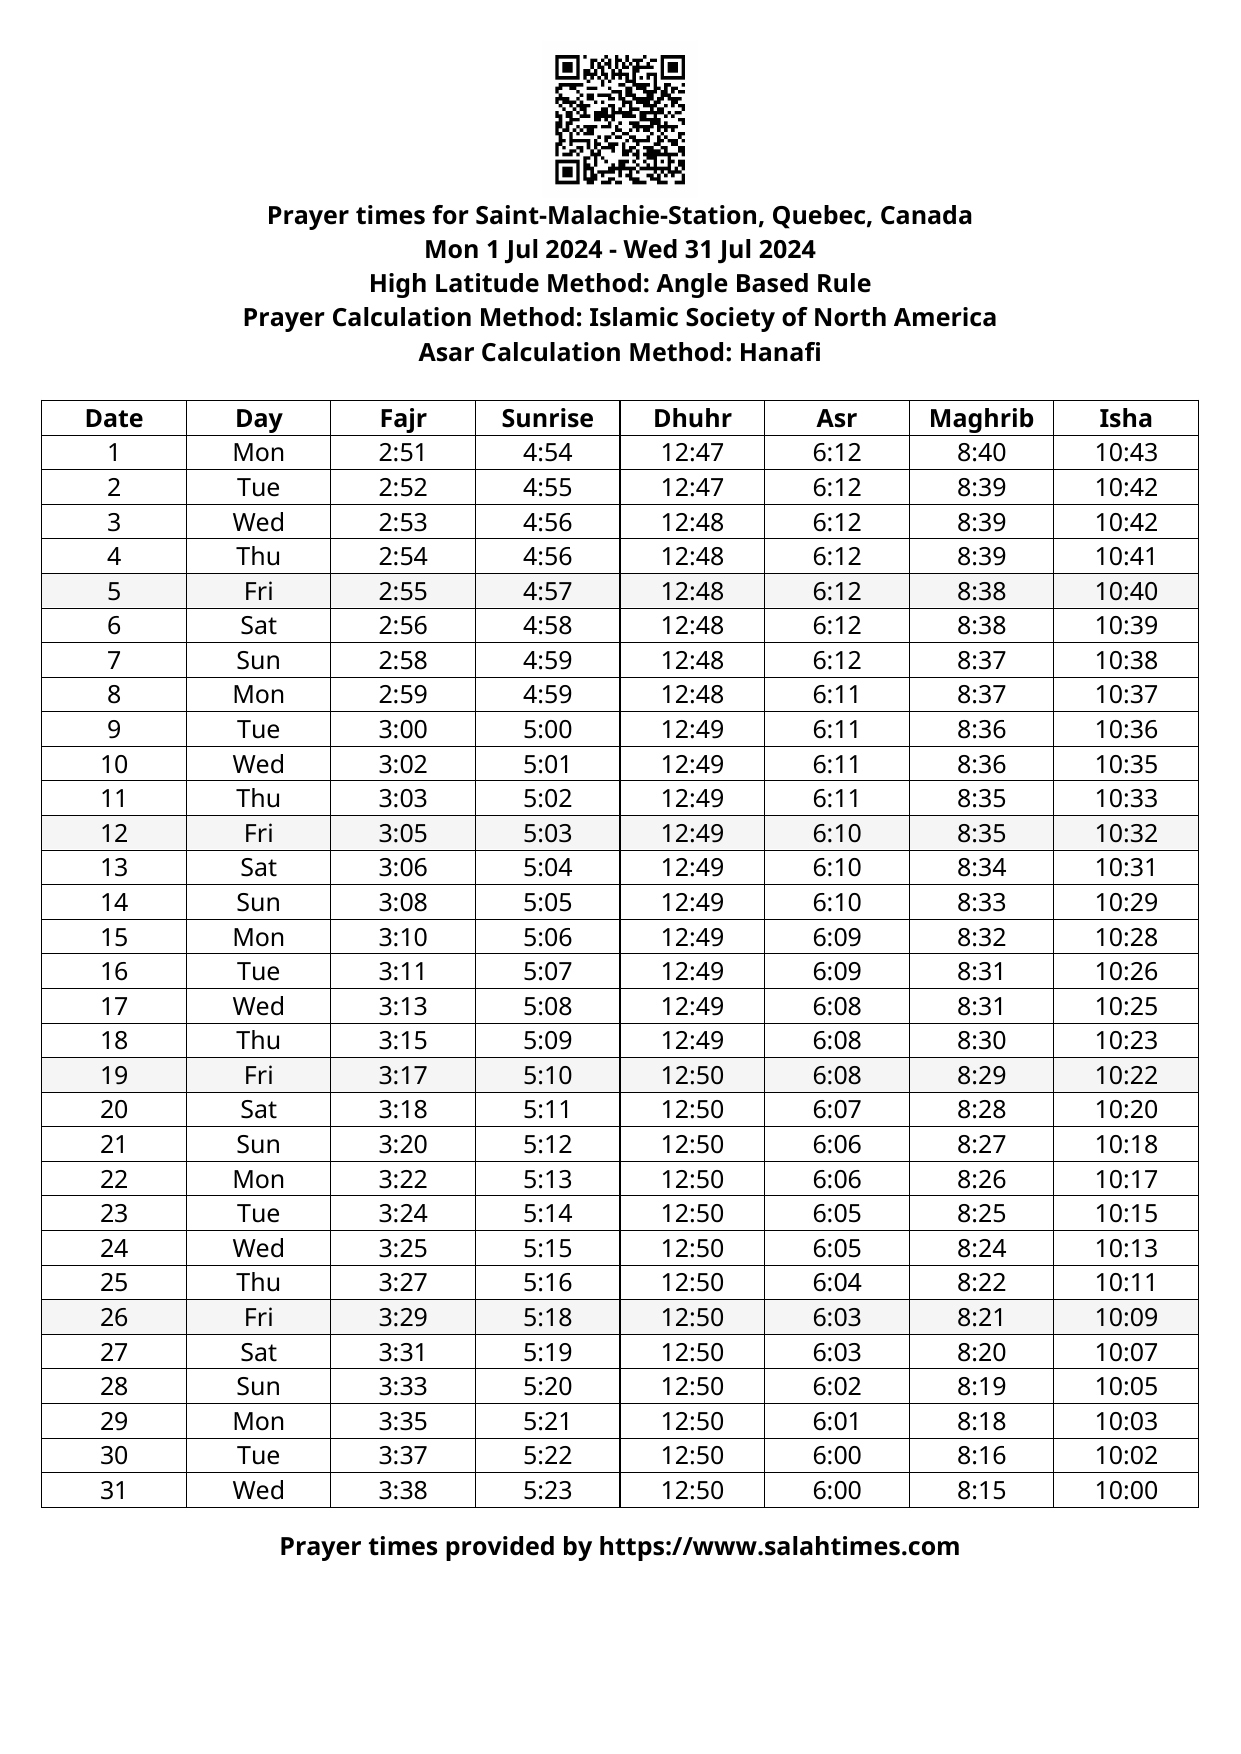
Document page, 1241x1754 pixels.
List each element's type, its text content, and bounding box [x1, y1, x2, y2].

table_cell Sat [187, 609, 330, 642]
table_cell 6:05 [765, 1196, 909, 1230]
table_cell 10:39 [1054, 609, 1198, 642]
table_cell 3:27 [331, 1266, 475, 1299]
table_cell 22 [42, 1162, 186, 1195]
table_cell 3:10 [331, 920, 475, 953]
table_cell 5:07 [476, 954, 619, 988]
table_cell 17 [42, 989, 186, 1022]
table_cell 3 [42, 505, 186, 538]
table_cell Tue [187, 712, 330, 746]
table_cell 6:10 [765, 851, 909, 884]
table_cell 6:01 [765, 1404, 909, 1437]
table_cell 8:35 [910, 816, 1053, 849]
table_cell 10:25 [1054, 989, 1198, 1022]
table_cell 2:55 [331, 574, 475, 607]
table_cell Mon [187, 678, 330, 711]
text Asar Calculation Method: Hanafi [42, 334, 1198, 368]
table_cell 24 [42, 1231, 186, 1264]
table_header Asr [765, 401, 909, 434]
table_cell 4:59 [476, 643, 619, 677]
table_cell 12:49 [621, 747, 764, 780]
table_cell 10:42 [1054, 505, 1198, 538]
table_cell 6 [42, 609, 186, 642]
table_cell 5:11 [476, 1093, 619, 1126]
table_cell 8:39 [910, 470, 1053, 504]
table_cell 12:49 [621, 1024, 764, 1057]
table_cell 6:07 [765, 1093, 909, 1126]
table_cell 6:12 [765, 539, 909, 573]
table_cell 10:17 [1054, 1162, 1198, 1195]
table_cell 31 [42, 1473, 186, 1507]
table_cell 3:38 [331, 1473, 475, 1507]
table_cell 6:06 [765, 1162, 909, 1195]
table_cell 12:50 [621, 1058, 764, 1092]
table_cell 6:08 [765, 989, 909, 1022]
table_cell Fri [187, 1300, 330, 1334]
text High Latitude Method: Angle Based Rule [42, 266, 1198, 300]
table_cell 2:51 [331, 436, 475, 469]
table_cell 10:13 [1054, 1231, 1198, 1264]
table_cell 3:33 [331, 1369, 475, 1403]
table_cell 2:56 [331, 609, 475, 642]
table_cell 3:37 [331, 1439, 475, 1472]
table_cell Thu [187, 1266, 330, 1299]
table_cell 8:38 [910, 574, 1053, 607]
table_cell 8:26 [910, 1162, 1053, 1195]
table_cell 6:03 [765, 1335, 909, 1368]
table_cell 12:47 [621, 470, 764, 504]
table_cell 6:02 [765, 1369, 909, 1403]
table_cell 5:10 [476, 1058, 619, 1092]
table_cell 10:28 [1054, 920, 1198, 953]
text Prayer times for Saint-Malachie-Station, Quebec, Canada [42, 198, 1198, 232]
table_cell 4:56 [476, 505, 619, 538]
table_cell 5:16 [476, 1266, 619, 1299]
table_cell 12:48 [621, 678, 764, 711]
table_cell 10:23 [1054, 1024, 1198, 1057]
table_cell Fri [187, 1058, 330, 1092]
table_cell 8:39 [910, 539, 1053, 573]
table_cell 12:49 [621, 920, 764, 953]
table_cell Sat [187, 851, 330, 884]
table_cell 10:22 [1054, 1058, 1198, 1092]
table_cell 6:12 [765, 436, 909, 469]
table_cell 10:40 [1054, 574, 1198, 607]
table_cell Mon [187, 1404, 330, 1437]
table_cell 10:03 [1054, 1404, 1198, 1437]
table_cell 6:00 [765, 1439, 909, 1472]
picture [542, 41, 699, 198]
table_cell 6:10 [765, 816, 909, 849]
table_cell 18 [42, 1024, 186, 1057]
table_cell 8:24 [910, 1231, 1053, 1264]
table_cell 8:40 [910, 436, 1053, 469]
table_cell 19 [42, 1058, 186, 1092]
table_header Sunrise [476, 401, 619, 434]
table_header Date [42, 401, 186, 434]
table_cell 12:48 [621, 539, 764, 573]
table_cell Fri [187, 816, 330, 849]
table_cell 10:43 [1054, 436, 1198, 469]
table_cell Wed [187, 505, 330, 538]
table_cell 10:15 [1054, 1196, 1198, 1230]
table_cell Mon [187, 920, 330, 953]
table_cell 5:12 [476, 1127, 619, 1161]
table_cell 10:32 [1054, 816, 1198, 849]
table_cell Sun [187, 1127, 330, 1161]
table_cell 10:41 [1054, 539, 1198, 573]
table_cell Thu [187, 1024, 330, 1057]
table_cell 6:05 [765, 1231, 909, 1264]
table_cell 10 [42, 747, 186, 780]
table_cell 6:06 [765, 1127, 909, 1161]
table_cell 12:50 [621, 1266, 764, 1299]
table_cell 10:37 [1054, 678, 1198, 711]
table_cell 10:05 [1054, 1369, 1198, 1403]
table_cell 5:04 [476, 851, 619, 884]
table_cell Tue [187, 1196, 330, 1230]
table_cell 2:59 [331, 678, 475, 711]
table_cell 6:09 [765, 920, 909, 953]
table_cell 6:11 [765, 678, 909, 711]
table_cell 12:47 [621, 436, 764, 469]
table_cell 8:27 [910, 1127, 1053, 1161]
table_cell 8:35 [910, 781, 1053, 815]
table_cell 8:36 [910, 747, 1053, 780]
table_cell 6:08 [765, 1058, 909, 1092]
table_cell 5:08 [476, 989, 619, 1022]
table_cell 8:32 [910, 920, 1053, 953]
table_cell 8:39 [910, 505, 1053, 538]
table_cell 4:59 [476, 678, 619, 711]
table_cell Wed [187, 747, 330, 780]
table_cell 2:54 [331, 539, 475, 573]
table_cell 10:00 [1054, 1473, 1198, 1507]
table_cell 8:15 [910, 1473, 1053, 1507]
table_cell Mon [187, 1162, 330, 1195]
table_cell 6:12 [765, 609, 909, 642]
table_cell Wed [187, 1473, 330, 1507]
table_cell 12:50 [621, 1473, 764, 1507]
table_cell 5:20 [476, 1369, 619, 1403]
table_cell 3:18 [331, 1093, 475, 1126]
table_cell 3:13 [331, 989, 475, 1022]
table_cell Wed [187, 1231, 330, 1264]
table_cell 8:18 [910, 1404, 1053, 1437]
table_cell 2:52 [331, 470, 475, 504]
table_cell 8:20 [910, 1335, 1053, 1368]
text Prayer Calculation Method: Islamic Society of North America [42, 300, 1198, 334]
table_cell 8:38 [910, 609, 1053, 642]
table_cell 3:00 [331, 712, 475, 746]
table_header Fajr [331, 401, 475, 434]
table_cell 12:48 [621, 609, 764, 642]
table_cell 20 [42, 1093, 186, 1126]
table_cell 8:37 [910, 643, 1053, 677]
table_cell Sun [187, 885, 330, 919]
table_cell Sat [187, 1093, 330, 1126]
table_cell 8:33 [910, 885, 1053, 919]
table_cell Thu [187, 539, 330, 573]
table_cell 3:35 [331, 1404, 475, 1437]
text Prayer times provided by https://www.salahtimes.com [42, 1528, 1198, 1563]
table_cell Tue [187, 470, 330, 504]
table_cell Mon [187, 436, 330, 469]
table_cell 10:35 [1054, 747, 1198, 780]
table_cell 12:50 [621, 1439, 764, 1472]
table_cell 8 [42, 678, 186, 711]
table_cell 12:50 [621, 1093, 764, 1126]
table_cell 12:50 [621, 1231, 764, 1264]
table_cell 12:49 [621, 954, 764, 988]
table_cell 10:29 [1054, 885, 1198, 919]
table_cell 12:49 [621, 989, 764, 1022]
table_cell 3:25 [331, 1231, 475, 1264]
table_cell 9 [42, 712, 186, 746]
table_cell 12:50 [621, 1335, 764, 1368]
table_cell 12:50 [621, 1300, 764, 1334]
table_cell 6:11 [765, 712, 909, 746]
table_cell 6:12 [765, 643, 909, 677]
table_cell 3:02 [331, 747, 475, 780]
table_cell 8:21 [910, 1300, 1053, 1334]
table_cell 27 [42, 1335, 186, 1368]
table_cell 2:58 [331, 643, 475, 677]
table_cell 5:03 [476, 816, 619, 849]
table_cell 3:29 [331, 1300, 475, 1334]
table_cell 2:53 [331, 505, 475, 538]
table_cell 4:56 [476, 539, 619, 573]
table_cell 12:48 [621, 643, 764, 677]
table_cell 3:11 [331, 954, 475, 988]
table_cell 7 [42, 643, 186, 677]
table_cell 10:11 [1054, 1266, 1198, 1299]
table_cell 5:19 [476, 1335, 619, 1368]
table_header Isha [1054, 401, 1198, 434]
table_cell 12:50 [621, 1162, 764, 1195]
table_cell 12:50 [621, 1404, 764, 1437]
table_cell 25 [42, 1266, 186, 1299]
table_cell 3:17 [331, 1058, 475, 1092]
table_cell 26 [42, 1300, 186, 1334]
table_cell 23 [42, 1196, 186, 1230]
table_cell 4:57 [476, 574, 619, 607]
table_cell Wed [187, 989, 330, 1022]
table_cell 4 [42, 539, 186, 573]
table_cell 6:00 [765, 1473, 909, 1507]
table_header Day [187, 401, 330, 434]
table_cell 6:03 [765, 1300, 909, 1334]
table_cell 15 [42, 920, 186, 953]
table_cell 4:54 [476, 436, 619, 469]
table_header Maghrib [910, 401, 1053, 434]
table_cell 5:09 [476, 1024, 619, 1057]
table_cell 28 [42, 1369, 186, 1403]
table_cell 5:23 [476, 1473, 619, 1507]
table_cell 8:37 [910, 678, 1053, 711]
table_cell 12 [42, 816, 186, 849]
table_cell 6:12 [765, 470, 909, 504]
table_cell 6:11 [765, 747, 909, 780]
table_cell 12:49 [621, 816, 764, 849]
table_cell 6:12 [765, 574, 909, 607]
table_cell Tue [187, 1439, 330, 1472]
table_cell 8:31 [910, 989, 1053, 1022]
table_cell 8:25 [910, 1196, 1053, 1230]
table_cell 5:02 [476, 781, 619, 815]
table_cell 12:48 [621, 574, 764, 607]
table_cell 6:09 [765, 954, 909, 988]
table_cell 3:20 [331, 1127, 475, 1161]
table_cell 29 [42, 1404, 186, 1437]
table_cell 5 [42, 574, 186, 607]
table_cell 8:16 [910, 1439, 1053, 1472]
table_cell 8:22 [910, 1266, 1053, 1299]
table_cell 6:10 [765, 885, 909, 919]
table_cell 3:31 [331, 1335, 475, 1368]
table_cell 5:13 [476, 1162, 619, 1195]
table_cell 10:02 [1054, 1439, 1198, 1472]
table_cell 5:05 [476, 885, 619, 919]
table_cell 5:01 [476, 747, 619, 780]
table_cell 6:12 [765, 505, 909, 538]
table_cell 5:15 [476, 1231, 619, 1264]
table_cell Sun [187, 1369, 330, 1403]
table_cell Thu [187, 781, 330, 815]
table_cell 5:06 [476, 920, 619, 953]
table_cell 8:28 [910, 1093, 1053, 1126]
table_cell 8:30 [910, 1024, 1053, 1057]
table_cell 3:15 [331, 1024, 475, 1057]
table_cell 2 [42, 470, 186, 504]
table_cell 8:31 [910, 954, 1053, 988]
table_cell 1 [42, 436, 186, 469]
table_cell 10:36 [1054, 712, 1198, 746]
table_cell 12:49 [621, 885, 764, 919]
table_cell 8:19 [910, 1369, 1053, 1403]
table_cell 10:09 [1054, 1300, 1198, 1334]
table_cell 4:55 [476, 470, 619, 504]
table_cell 30 [42, 1439, 186, 1472]
table_cell 12:49 [621, 781, 764, 815]
table_cell 5:00 [476, 712, 619, 746]
table_cell 21 [42, 1127, 186, 1161]
table_cell 6:08 [765, 1024, 909, 1057]
table_cell 3:05 [331, 816, 475, 849]
table_cell 3:03 [331, 781, 475, 815]
table_cell 11 [42, 781, 186, 815]
table_cell Tue [187, 954, 330, 988]
table_cell 3:22 [331, 1162, 475, 1195]
text Mon 1 Jul 2024 - Wed 31 Jul 2024 [42, 232, 1198, 266]
table_cell 13 [42, 851, 186, 884]
table_cell 5:14 [476, 1196, 619, 1230]
table_cell 5:18 [476, 1300, 619, 1334]
table_cell 10:38 [1054, 643, 1198, 677]
table_cell 12:50 [621, 1369, 764, 1403]
table_cell 12:50 [621, 1196, 764, 1230]
table_cell 3:06 [331, 851, 475, 884]
table_cell 12:50 [621, 1127, 764, 1161]
table_cell 10:26 [1054, 954, 1198, 988]
table_cell Sun [187, 643, 330, 677]
table_cell 8:36 [910, 712, 1053, 746]
table_cell 10:33 [1054, 781, 1198, 815]
table_cell 5:22 [476, 1439, 619, 1472]
table_cell 10:20 [1054, 1093, 1198, 1126]
table_cell 6:11 [765, 781, 909, 815]
table_cell Fri [187, 574, 330, 607]
table_cell 10:42 [1054, 470, 1198, 504]
table_cell 5:21 [476, 1404, 619, 1437]
table_cell 3:24 [331, 1196, 475, 1230]
table_cell Sat [187, 1335, 330, 1368]
table_cell 10:18 [1054, 1127, 1198, 1161]
table_cell 3:08 [331, 885, 475, 919]
table_cell 4:58 [476, 609, 619, 642]
table_cell 10:07 [1054, 1335, 1198, 1368]
table_cell 8:34 [910, 851, 1053, 884]
table_cell 14 [42, 885, 186, 919]
table_cell 8:29 [910, 1058, 1053, 1092]
table_header Dhuhr [621, 401, 764, 434]
table_cell 10:31 [1054, 851, 1198, 884]
table_cell 6:04 [765, 1266, 909, 1299]
table_cell 12:49 [621, 851, 764, 884]
table_cell 16 [42, 954, 186, 988]
table_cell 12:48 [621, 505, 764, 538]
table_cell 12:49 [621, 712, 764, 746]
